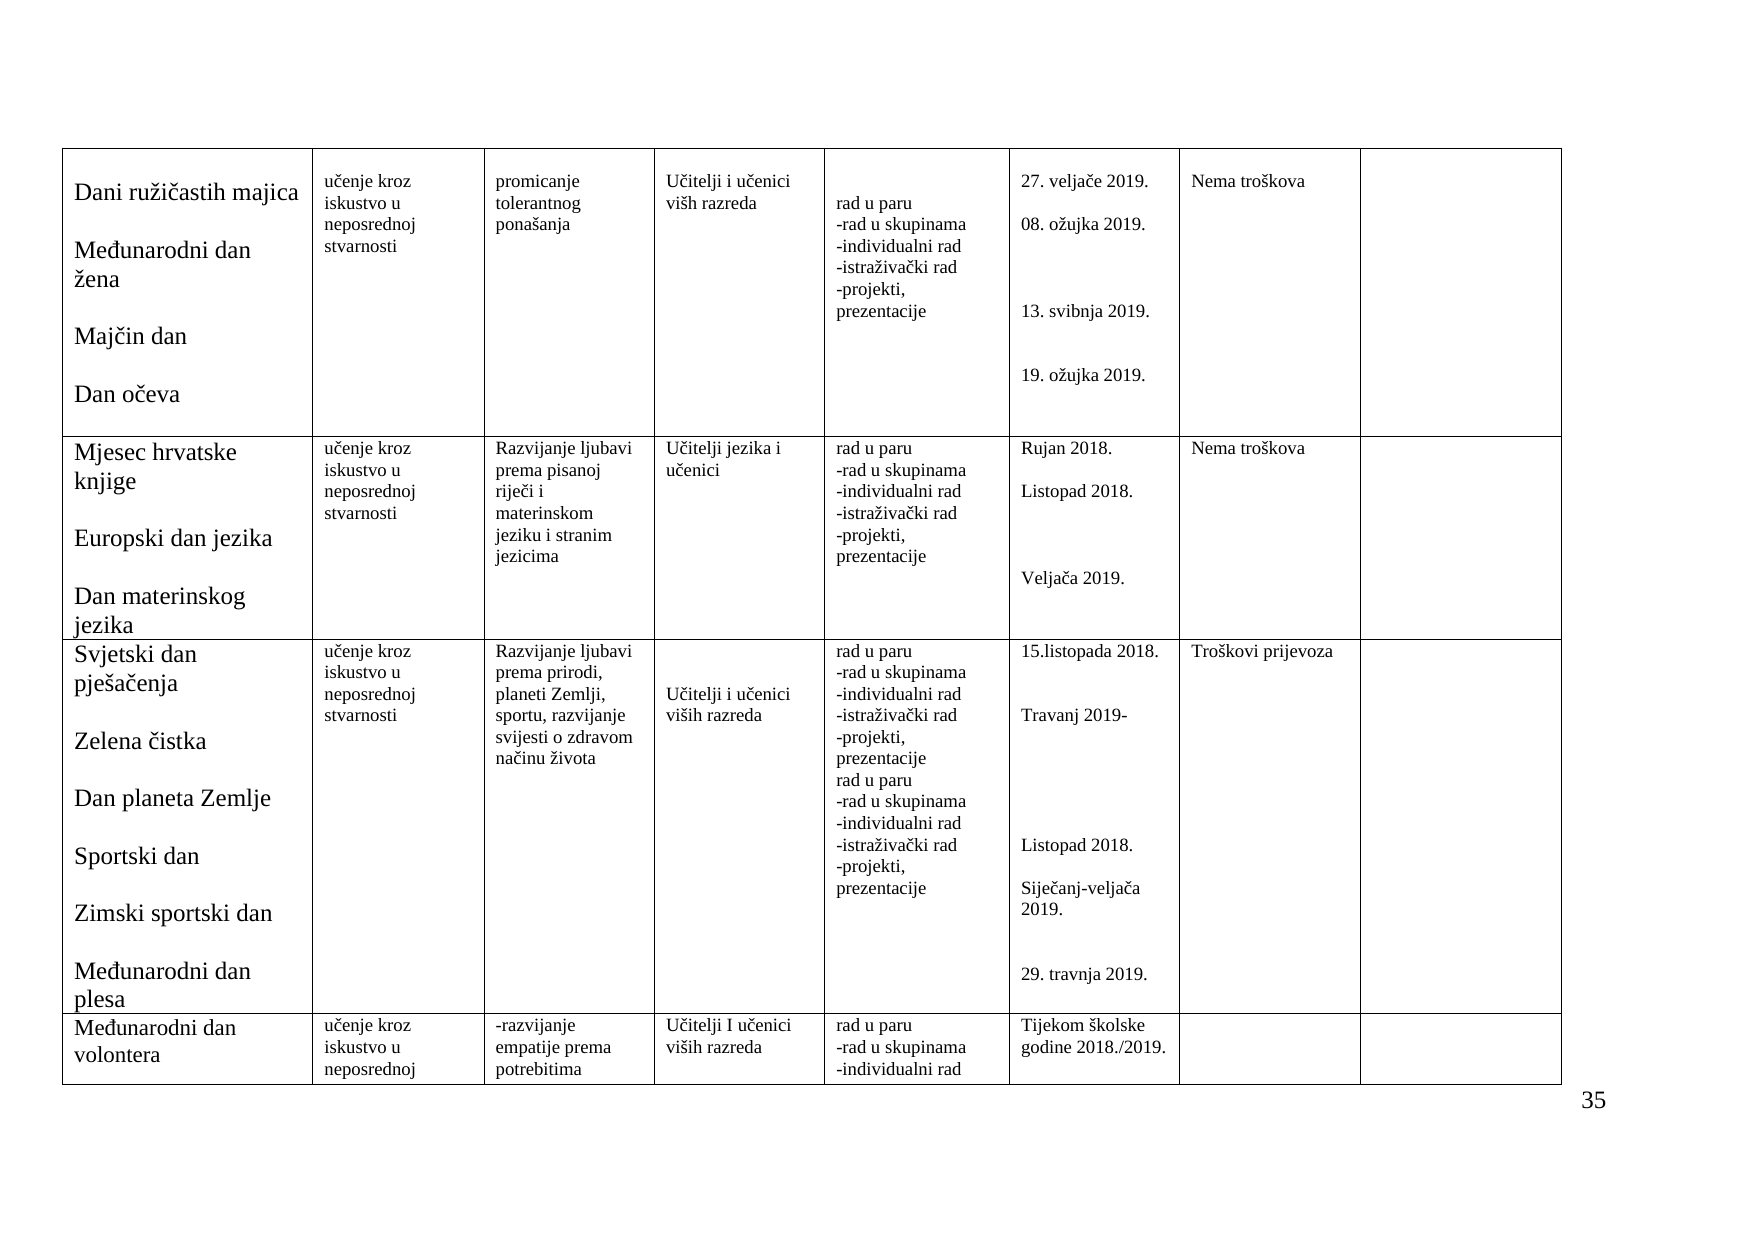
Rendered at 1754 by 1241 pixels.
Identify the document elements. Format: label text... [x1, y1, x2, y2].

table_cell Mjesec hrvatske knjige Europski dan jezika Dan materinskog jezika [63, 437, 312, 638]
table_cell učenje kroz iskustvo u neposrednoj stvarnosti [313, 640, 484, 1013]
table_cell [1180, 1014, 1360, 1084]
table_cell rad u paru -rad u skupinama -individualni rad -istraživački rad -projekti, prezentacije [825, 437, 1009, 638]
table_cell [1010, 1014, 1179, 1084]
table_cell Razvijanje ljubavi prema prirodi, planeti Zemlji, sportu, razvijanje svijesti o zdravom načinu života [485, 640, 654, 1013]
table_cell 15.listopada 2018. Travanj 2019- Listopad 2018. Siječanj-veljača 2019. 29. travnja 2019. [1010, 640, 1179, 1013]
table_cell učenje kroz iskustvo u neposrednoj stvarnosti [313, 437, 484, 638]
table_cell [313, 149, 484, 436]
table_cell Troškovi prijevoza [1180, 640, 1360, 1013]
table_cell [63, 149, 312, 436]
table_cell Rujan 2018. Listopad 2018. Veljača 2019. [1010, 437, 1179, 638]
table_cell Razvijanje ljubavi prema pisanoj riječi i materinskom jeziku i stranim jezicima [485, 437, 654, 638]
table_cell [485, 149, 654, 436]
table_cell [63, 1014, 312, 1084]
table_cell Učitelji jezika i učenici [655, 437, 824, 638]
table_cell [1361, 149, 1561, 436]
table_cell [655, 1014, 824, 1084]
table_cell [1180, 149, 1360, 436]
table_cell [655, 149, 824, 436]
table_cell [1361, 1014, 1561, 1084]
table_cell [1361, 437, 1561, 638]
table_cell Svjetski dan pješačenja Zelena čistka Dan planeta Zemlje Sportski dan Zimski sportski dan Međunarodni dan plesa [63, 640, 312, 1013]
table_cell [313, 1014, 484, 1084]
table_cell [1010, 149, 1179, 436]
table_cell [825, 149, 1009, 436]
table_cell Nema troškova [1180, 437, 1360, 638]
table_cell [825, 1014, 1009, 1084]
table_cell [1361, 640, 1561, 1013]
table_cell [485, 1014, 654, 1084]
table_cell Učitelji i učenici viših razreda [655, 640, 824, 1013]
